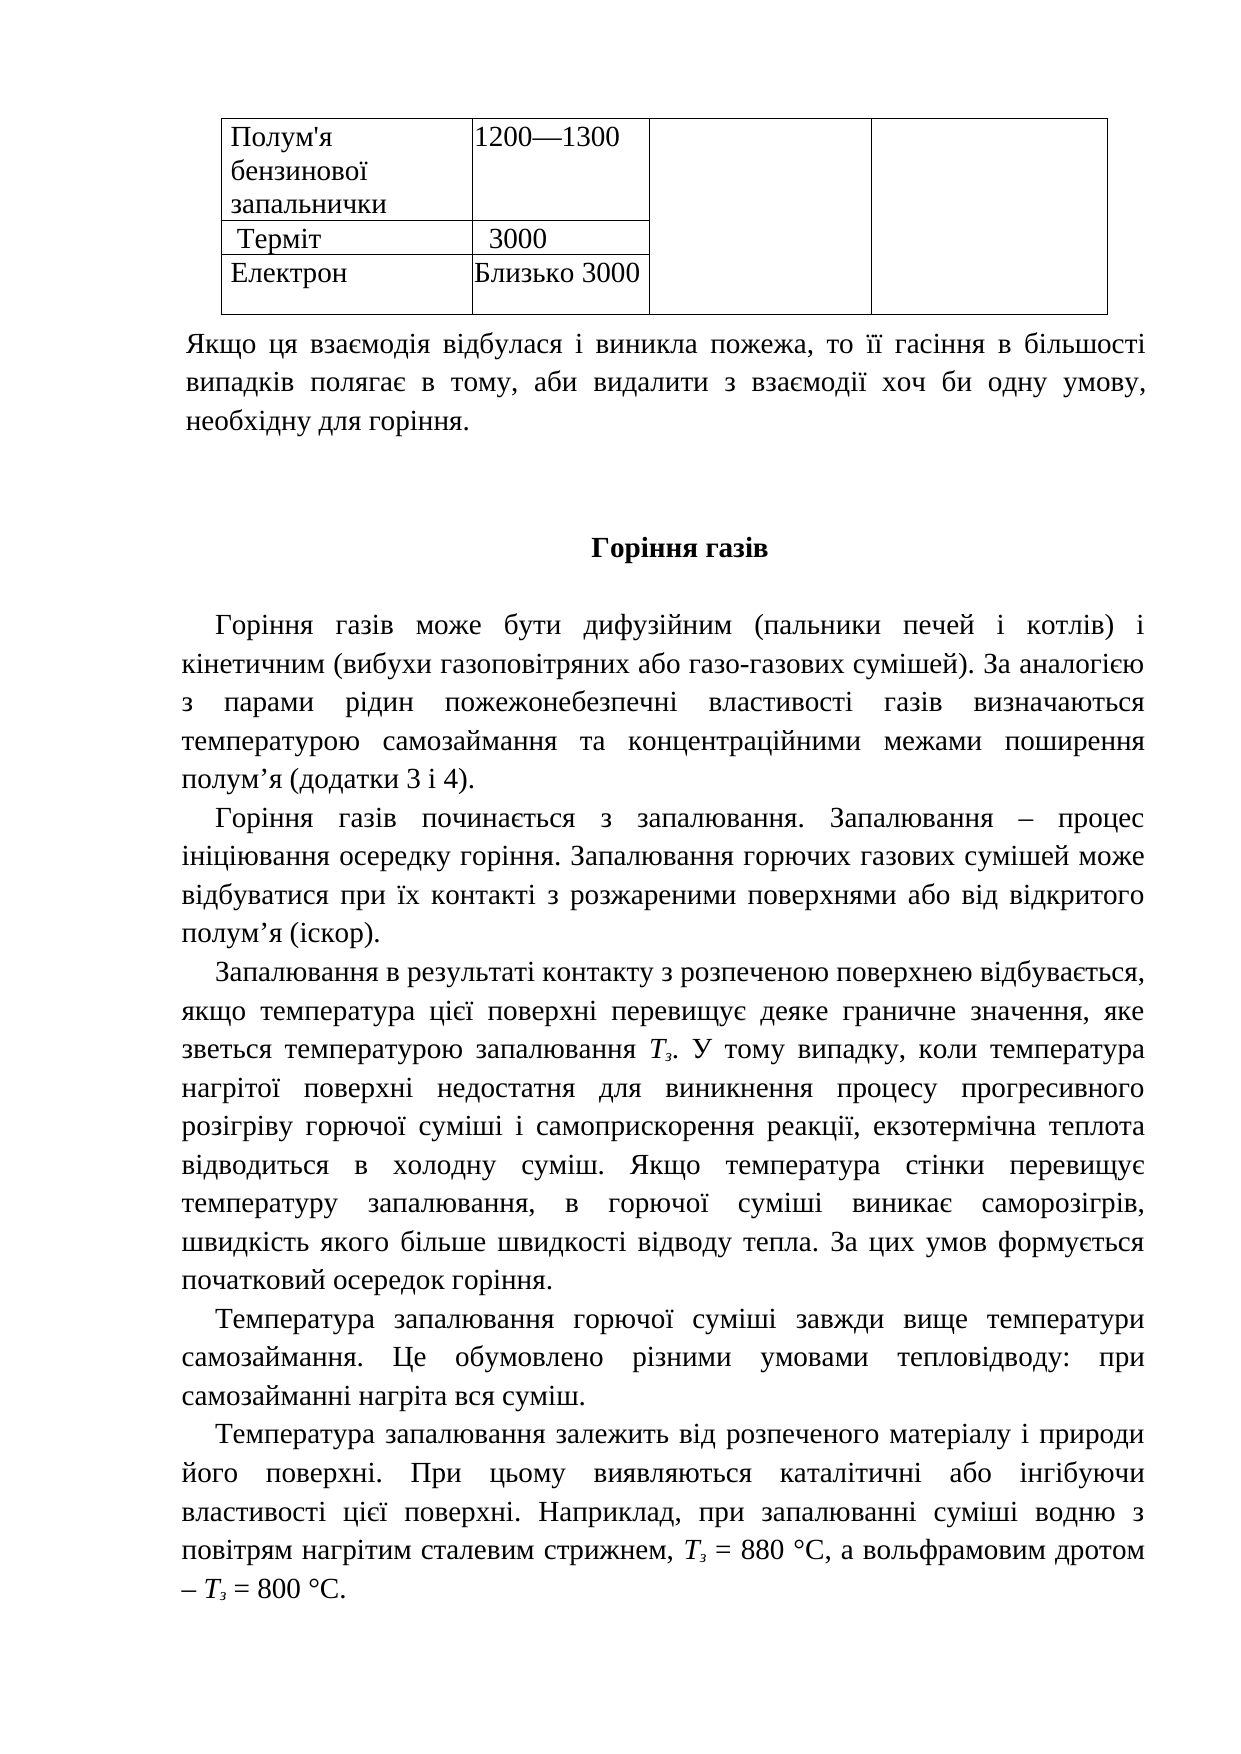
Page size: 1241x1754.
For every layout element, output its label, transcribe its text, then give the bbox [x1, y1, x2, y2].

text Якщо ця взаємодія відбулася і виникла пожежа, то її гасіння в більшості випадків полягає в тому, аби видалити з взаємодії хоч би одну умову, необхідну для горіння. [186, 326, 1147, 437]
table_cell 1200—1300 [473, 119, 649, 220]
text Горіння газів починається з запалювання. Запалювання – процес ініціювання осередку горіння. Запалювання горючих газових сумішей може відбуватися при їх контакті з розжареними поверхнями або від відкритого полум’я (іскор). [181, 800, 1145, 949]
text Горіння газів [181, 530, 1145, 564]
table_cell Полум'я бензинової запальнички [222, 119, 472, 220]
table_cell Терміт [222, 221, 472, 254]
text Запалювання в результаті контакту з розпеченою поверхнею відбувається, якщо температура цієї поверхні перевищує деяке граничне значення, яке зветься температурою запалювання Тз. У тому випадку, коли температура нагрітої поверхні недостатня для виникнення процесу прогресивного розігріву горючої суміші і самоприскорення реакції, екзотермічна теплота відводиться в холодну суміш. Якщо температура стінки перевищує температуру запалювання, в горючої суміші виникає саморозігрів, швидкість якого більше швидкості відводу тепла. За цих умов формується початковий осередок горіння. [181, 954, 1145, 1296]
text Температура запалювання залежить від розпеченого матеріалу і природи його поверхні. При цьому виявляються каталітичні або інгібуючи властивості цієї поверхні. Наприклад, при запалюванні суміші водню з повітрям нагрітим сталевим стрижнем, Тз = 880 °С, а вольфрамовим дротом – Тз = 800 °С. [181, 1417, 1145, 1604]
table_cell 3000 [473, 221, 649, 254]
table_cell Близько 3000 [473, 255, 649, 314]
table_cell Електрон [222, 255, 472, 314]
text Температура запалювання горючої суміші завжди вище температури самозаймання. Це обумовлено різними умовами тепловідводу: при самозайманні нагріта вся суміш. [181, 1301, 1145, 1412]
text Горіння газів може бути дифузійним (пальники печей і котлів) і кінетичним (вибухи газоповітряних або газо-газових сумішей). За аналогією з парами рідин пожежонебезпечні властивості газів визначаються температурою самозаймання та концентраційними межами поширення полум’я (додатки 3 і 4). [181, 607, 1145, 795]
